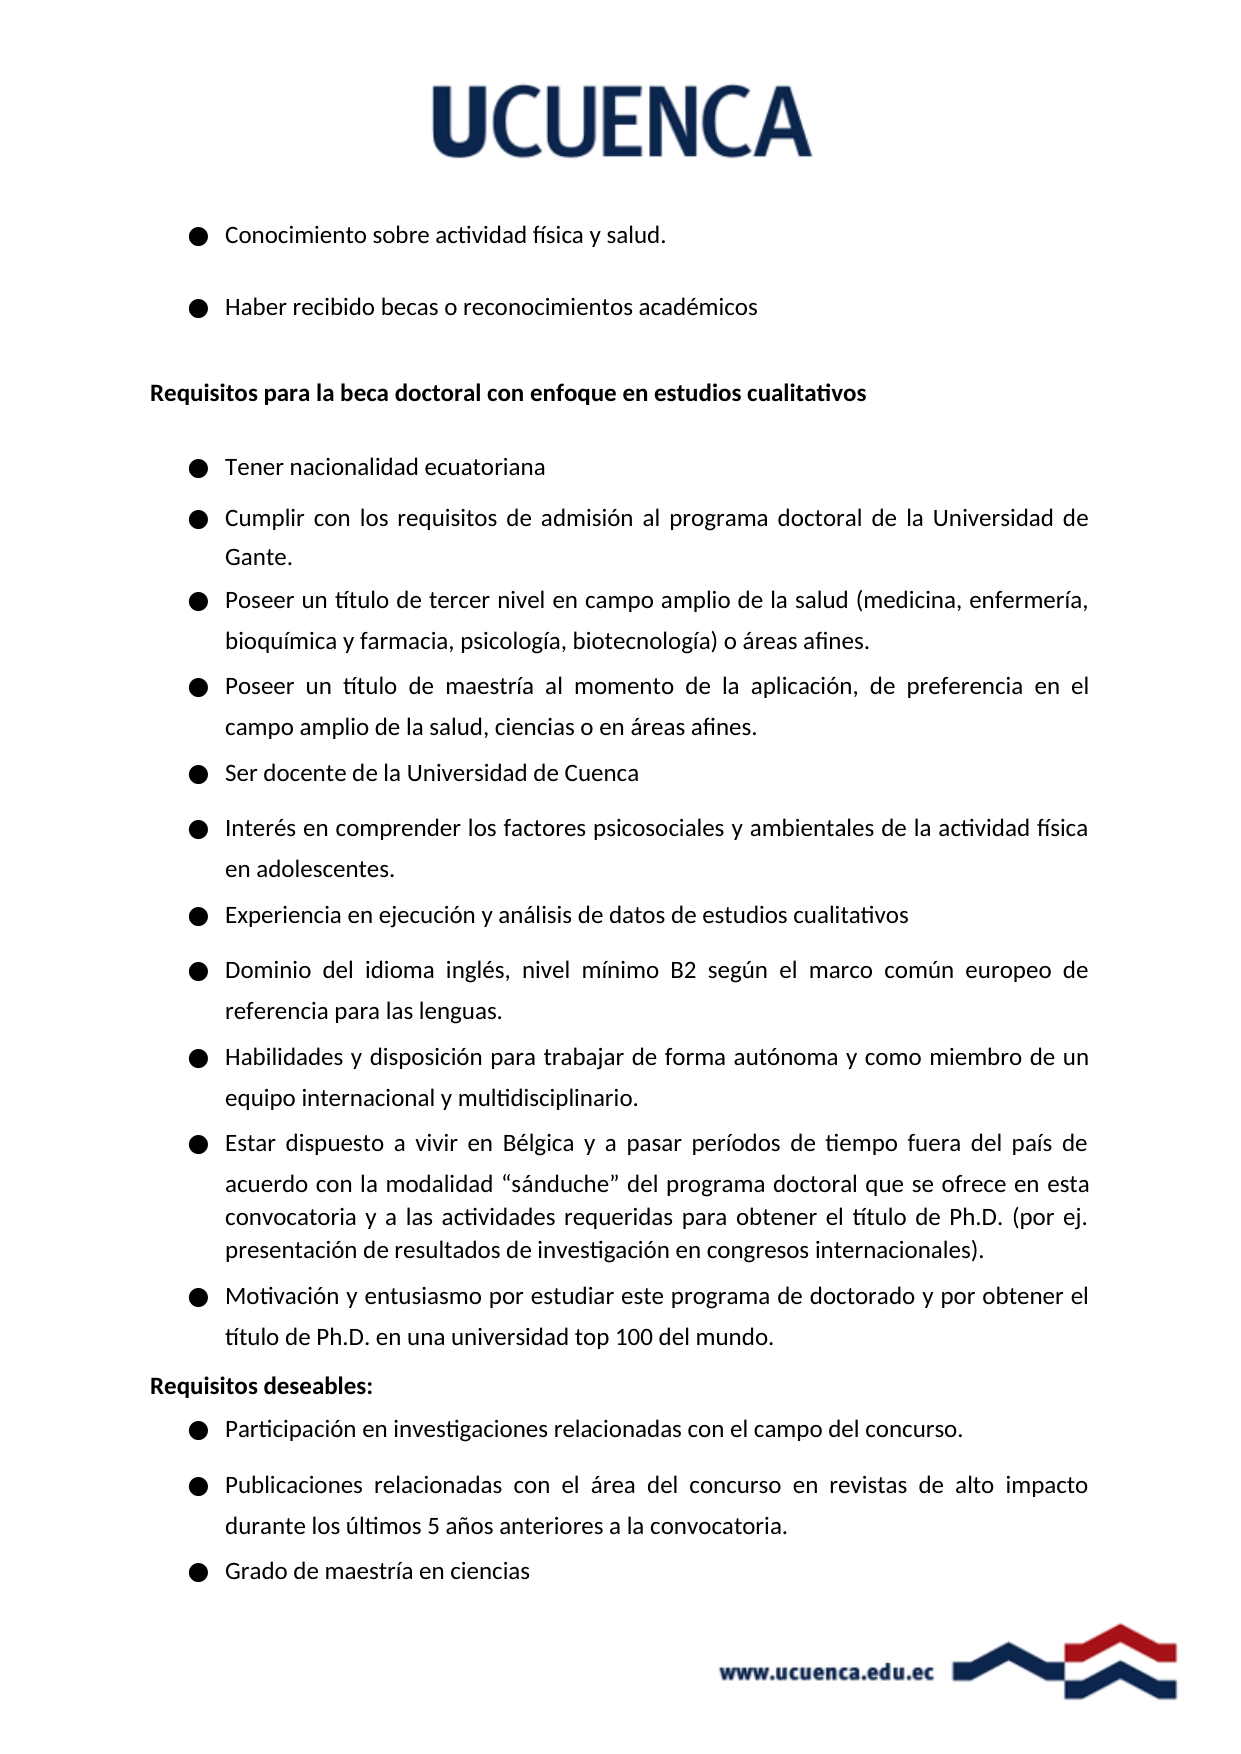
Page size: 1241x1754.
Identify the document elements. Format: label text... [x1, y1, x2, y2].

list Ser docente de la Universidad de Cuenca [187, 744, 1090, 796]
list Poseer un título de maestría al momento de la aplicación, de preferencia en el campo amplio de la salud, ciencias o en áreas afines. [187, 658, 1090, 742]
text Requisitos para la beca doctoral con enfoque en estudios cualitativos [150, 377, 1090, 408]
list Estar dispuesto a vivir en Bélgica y a pasar períodos de tiempo fuera del país de acuerdo con la modalidad “sánduche” del programa doctoral que se ofrece en esta convocatoria y a las actividades requeridas para obtener el título de Ph.D. (por ej. presentación de resultados de investigación en congresos internacionales). [187, 1115, 1090, 1265]
list Motivación y entusiasmo por estudiar este programa de doctorado y por obtener el título de Ph.D. en una universidad top 100 del mundo. [187, 1267, 1090, 1351]
list Grado de maestría en ciencias [187, 1543, 1090, 1594]
list Participación en investigaciones relacionadas con el campo del concurso. [187, 1401, 1090, 1452]
list Tener nacionalidad ecuatoriana [187, 438, 1090, 489]
list Habilidades y disposición para trabajar de forma autónoma y como miembro de un equipo internacional y multidisciplinario. [187, 1028, 1090, 1112]
list Dominio del idioma inglés, nivel mínimo B2 según el marco común europeo de referencia para las lenguas. [187, 942, 1090, 1026]
list Haber recibido becas o reconocimientos académicos [187, 279, 1090, 330]
list Experiencia en ejecución y análisis de datos de estudios cualitativos [187, 886, 1090, 937]
list Poseer un título de tercer nivel en campo amplio de la salud (medicina, enfermería, bioquímica y farmacia, psicología, biotecnología) o áreas afines. [187, 571, 1090, 655]
picture [695, 1614, 1188, 1714]
list Cumplir con los requisitos de admisión al programa doctoral de la Universidad de Gante. [187, 489, 1090, 571]
list Conocimiento sobre actividad física y salud. [187, 207, 1090, 258]
list Publicaciones relacionadas con el área del concurso en revistas de alto impacto durante los últimos 5 años anteriores a la convocatoria. [187, 1456, 1090, 1540]
text Requisitos deseables: [150, 1370, 1090, 1401]
picture [426, 73, 814, 177]
list Interés en comprender los factores psicosociales y ambientales de la actividad física en adolescentes. [187, 800, 1090, 884]
